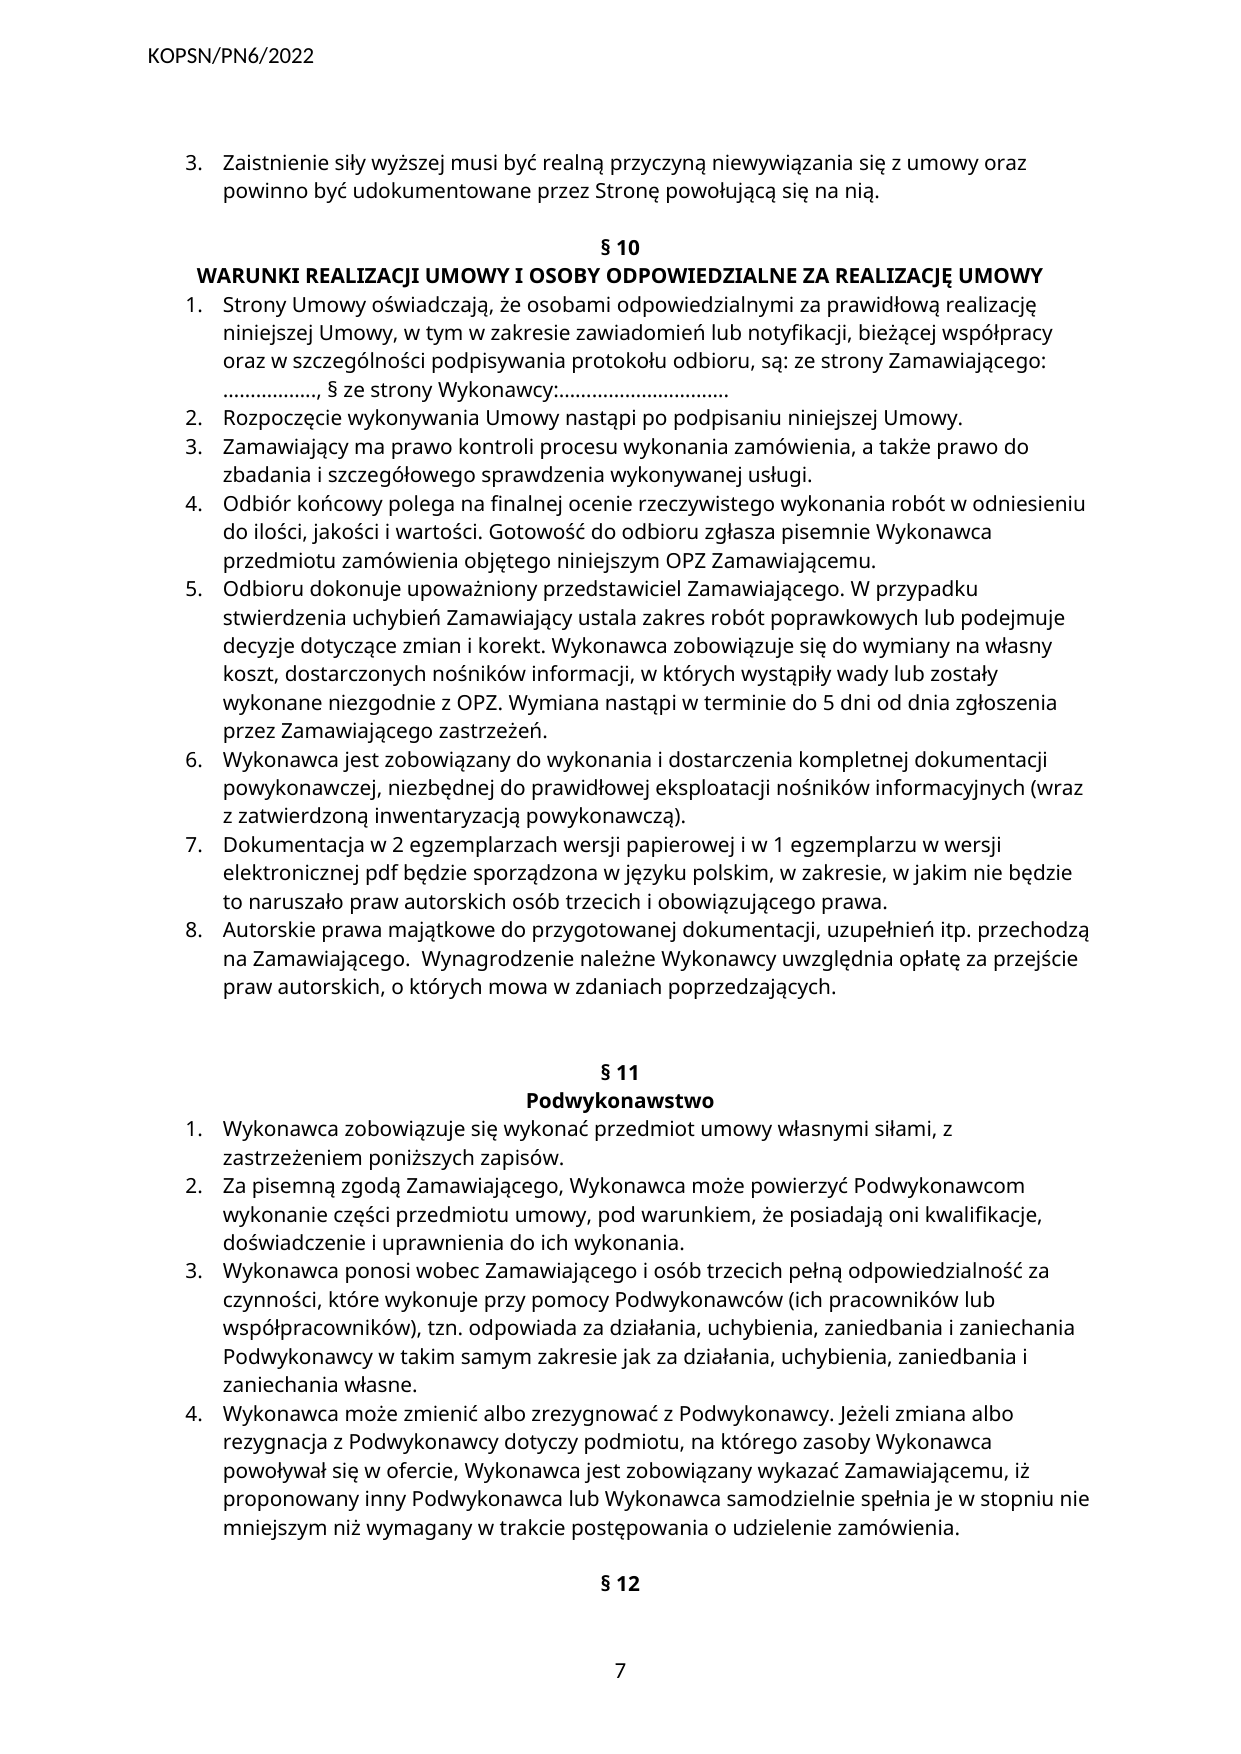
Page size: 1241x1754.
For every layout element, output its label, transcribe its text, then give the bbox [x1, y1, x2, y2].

list Wykonawca jest zobowiązany do wykonania i dostarczenia kompletnej dokumentacji powykonawczej, niezbędnej do prawidłowej eksploatacji nośników informacyjnych (wraz z zatwierdzoną inwentaryzacją powykonawczą). [185, 745, 1093, 830]
list Autorskie prawa majątkowe do przygotowanej dokumentacji, uzupełnień itp. przechodzą na Zamawiającego. Wynagrodzenie należne Wykonawcy uwzględnia opłatę za przejście praw autorskich, o których mowa w zdaniach poprzedzających. [185, 915, 1093, 1001]
text § 11 [148, 1058, 1093, 1086]
list Strony Umowy oświadczają, że osobami odpowiedzialnymi za prawidłową realizację niniejszej Umowy, w tym w zakresie zawiadomień lub notyfikacji, bieżącej współpracy oraz w szczególności podpisywania protokołu odbioru, są: ze strony Zamawiającego: …………….., § ze strony Wykonawcy:…………………………. [185, 290, 1093, 403]
list Dokumentacja w 2 egzemplarzach wersji papierowej i w 1 egzemplarzu w wersji elektronicznej pdf będzie sporządzona w języku polskim, w zakresie, w jakim nie będzie to naruszało praw autorskich osób trzecich i obowiązującego prawa. [185, 830, 1093, 915]
list Zamawiający ma prawo kontroli procesu wykonania zamówienia, a także prawo do zbadania i szczegółowego sprawdzenia wykonywanej usługi. [185, 432, 1093, 489]
list Odbiór końcowy polega na finalnej ocenie rzeczywistego wykonania robót w odniesieniu do ilości, jakości i wartości. Gotowość do odbioru zgłasza pisemnie Wykonawca przedmiotu zamówienia objętego niniejszym OPZ Zamawiającemu. [185, 489, 1093, 574]
text WARUNKI REALIZACJI UMOWY I OSOBY ODPOWIEDZIALNE ZA REALIZACJĘ UMOWY [148, 261, 1093, 290]
list Za pisemną zgodą Zamawiającego, Wykonawca może powierzyć Podwykonawcom wykonanie części przedmiotu umowy, pod warunkiem, że posiadają oni kwalifikacje, doświadczenie i uprawnienia do ich wykonania. [185, 1171, 1093, 1257]
list Zaistnienie siły wyższej musi być realną przyczyną niewywiązania się z umowy oraz powinno być udokumentowane przez Stronę powołującą się na nią. [185, 148, 1093, 204]
list Wykonawca ponosi wobec Zamawiającego i osób trzecich pełną odpowiedzialność za czynności, które wykonuje przy pomocy Podwykonawców (ich pracowników lub współpracowników), tzn. odpowiada za działania, uchybienia, zaniedbania i zaniechania Podwykonawcy w takim samym zakresie jak za działania, uchybienia, zaniedbania i zaniechania własne. [185, 1257, 1093, 1399]
list Wykonawca może zmienić albo zrezygnować z Podwykonawcy. Jeżeli zmiana albo rezygnacja z Podwykonawcy dotyczy podmiotu, na którego zasoby Wykonawca powoływał się w ofercie, Wykonawca jest zobowiązany wykazać Zamawiającemu, iż proponowany inny Podwykonawca lub Wykonawca samodzielnie spełnia je w stopniu nie mniejszym niż wymagany w trakcie postępowania o udzielenie zamówienia. [185, 1399, 1093, 1541]
text Podwykonawstwo [148, 1086, 1093, 1114]
list Rozpoczęcie wykonywania Umowy nastąpi po podpisaniu niniejszej Umowy. [185, 403, 1093, 432]
text § 10 [148, 233, 1093, 261]
text § 12 [148, 1569, 1093, 1598]
list Odbioru dokonuje upoważniony przedstawiciel Zamawiającego. W przypadku stwierdzenia uchybień Zamawiający ustala zakres robót poprawkowych lub podejmuje decyzje dotyczące zmian i korekt. Wykonawca zobowiązuje się do wymiany na własny koszt, dostarczonych nośników informacji, w których wystąpiły wady lub zostały wykonane niezgodnie z OPZ. Wymiana nastąpi w terminie do 5 dni od dnia zgłoszenia przez Zamawiającego zastrzeżeń. [185, 574, 1093, 745]
list Wykonawca zobowiązuje się wykonać przedmiot umowy własnymi siłami, z zastrzeżeniem poniższych zapisów. [185, 1114, 1093, 1171]
